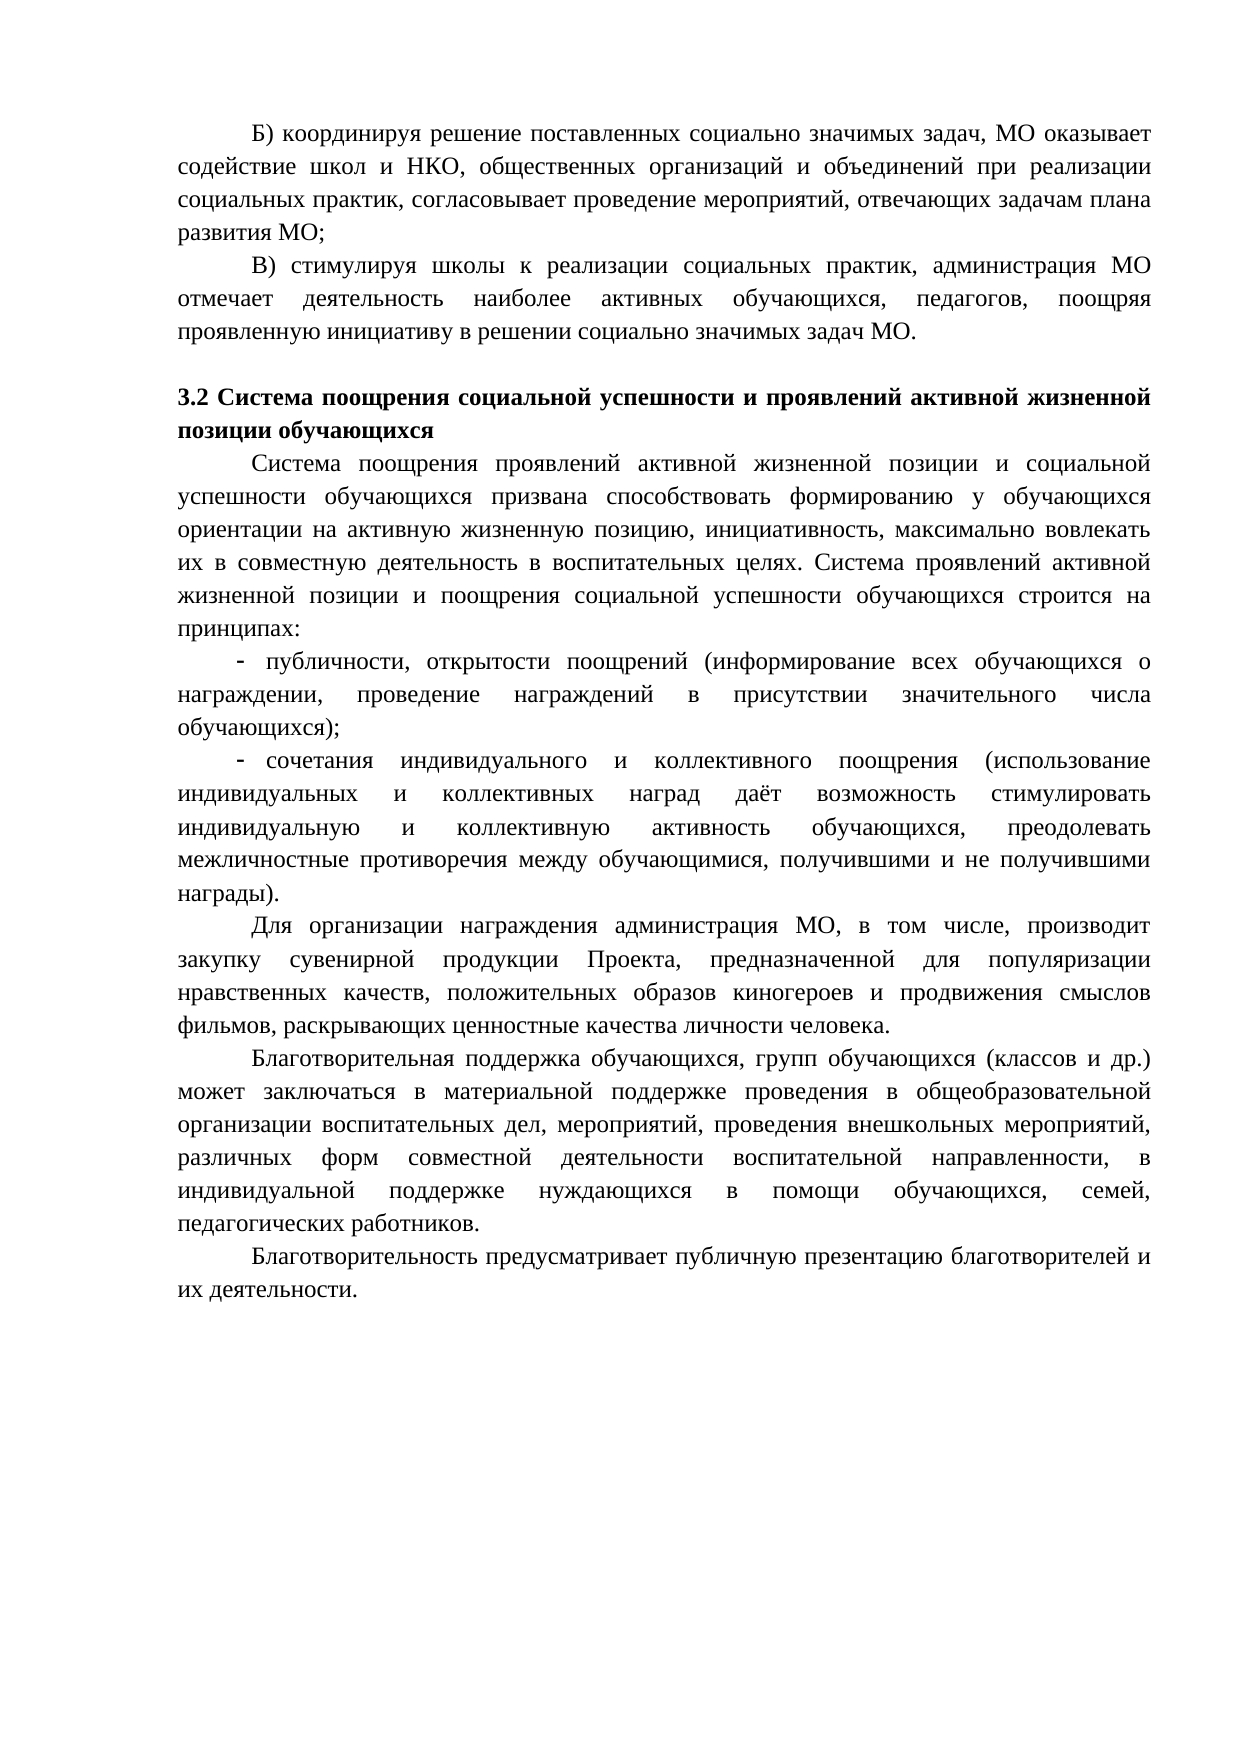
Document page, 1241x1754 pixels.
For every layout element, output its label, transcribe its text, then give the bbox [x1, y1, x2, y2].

text Для организации награждения администрация МО, в том числе, производит закупку сувенирной продукции Проекта, предназначенной для популяризации нравственных качеств, положительных образов киногероев и продвижения смыслов фильмов, раскрывающих ценностные качества личности человека. [177, 911, 1152, 1038]
text Б) координируя решение поставленных социально значимых задач, МО оказывает содействие школ и НКО, общественных организаций и объединений при реализации социальных практик, согласовывает проведение мероприятий, отвечающих задачам плана развития МО; [177, 118, 1152, 246]
text 3.2 Система поощрения социальной успешности и проявлений активной жизненной позиции обучающихся [177, 382, 1152, 444]
list публичности, открытости поощрений (информирование всех обучающихся о награждении, проведение награждений в присутствии значительного числа обучающихся); [177, 646, 1152, 741]
text Благотворительность предусматривает публичную презентацию благотворителей и их деятельности. [177, 1241, 1152, 1303]
text В) стимулируя школы к реализации социальных практик, администрация МО отмечает деятельность наиболее активных обучающихся, педагогов, поощряя проявленную инициативу в решении социально значимых задач МО. [177, 250, 1152, 345]
text Благотворительная поддержка обучающихся, групп обучающихся (классов и др.) может заключаться в материальной поддержке проведения в общеобразовательной организации воспитательных дел, мероприятий, проведения внешкольных мероприятий, различных форм совместной деятельности воспитательной направленности, в индивидуальной поддержке нуждающихся в помощи обучающихся, семей, педагогических работников. [177, 1043, 1152, 1237]
text Система поощрения проявлений активной жизненной позиции и социальной успешности обучающихся призвана способствовать формированию у обучающихся ориентации на активную жизненную позицию, инициативность, максимально вовлекать их в совместную деятельность в воспитательных целях. Система проявлений активной жизненной позиции и поощрения социальной успешности обучающихся строится на принципах: [177, 448, 1152, 642]
list сочетания индивидуального и коллективного поощрения (использование индивидуальных и коллективных наград даёт возможность стимулировать индивидуальную и коллективную активность обучающихся, преодолевать межличностные противоречия между обучающимися, получившими и не получившими награды). [177, 746, 1152, 906]
